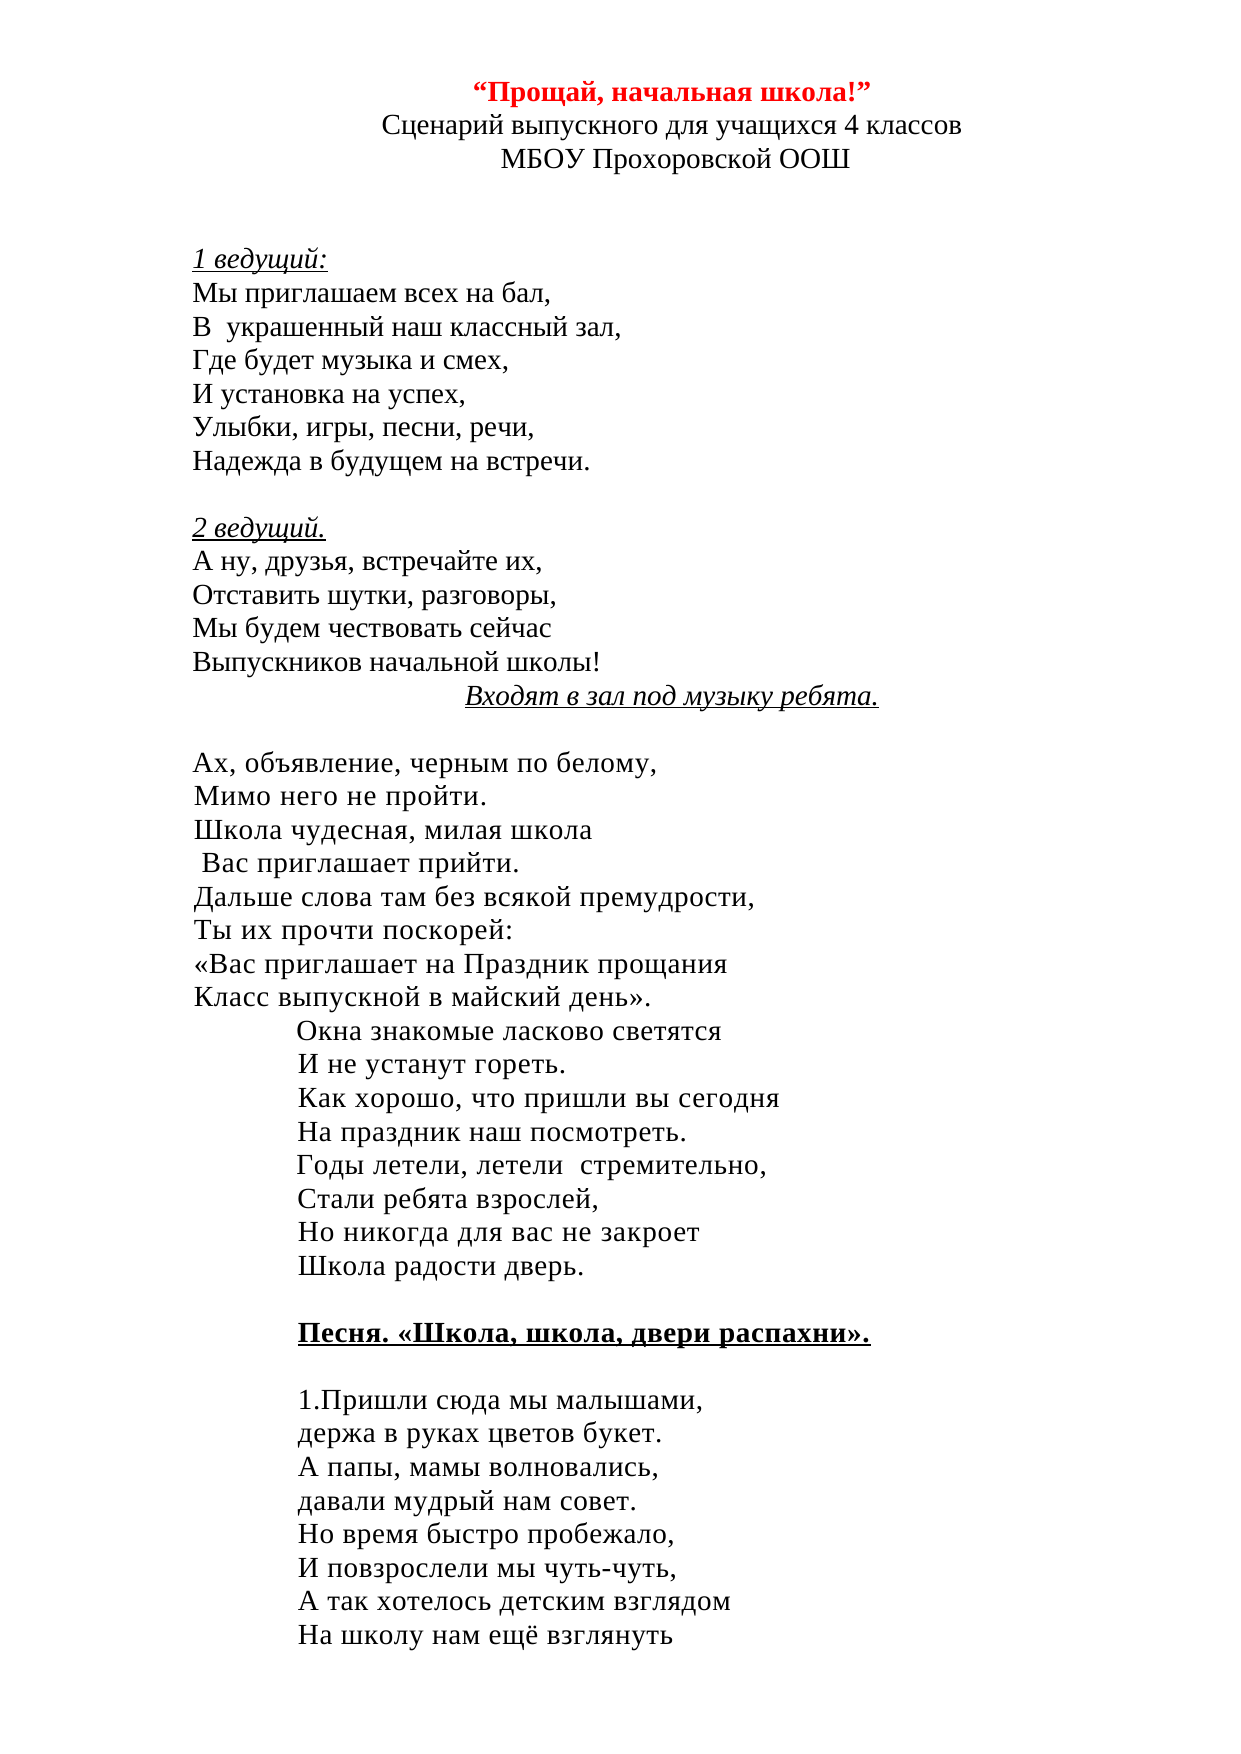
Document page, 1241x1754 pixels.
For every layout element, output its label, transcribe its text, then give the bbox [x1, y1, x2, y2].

text «Вас приглашает на Праздник прощания [193, 946, 1074, 979]
text Мимо него не пройти. [193, 778, 1074, 812]
text Но никогда для вас не закроет [298, 1214, 1152, 1248]
text Но время быстро пробежало, [298, 1516, 1152, 1550]
text Годы летели, летели стремительно, [296, 1147, 1152, 1181]
text Как хорошо, что пришли вы сегодня [298, 1080, 1152, 1114]
text “Прощай, начальная школа!” [192, 74, 1152, 107]
text А папы, мамы волновались, [298, 1449, 1152, 1483]
text держа в руках цветов букет. [298, 1416, 1152, 1449]
text А ну, друзья, встречайте их, [192, 543, 1152, 577]
text Вас приглашает прийти. [193, 845, 1074, 879]
text давали мудрый нам совет. [298, 1483, 1152, 1516]
text Улыбки, игры, песни, речи, [192, 409, 1152, 443]
text Сценарий выпускного для учащихся 4 классов [192, 107, 1152, 141]
text Стали ребята взрослей, [297, 1181, 1152, 1214]
text В украшенный наш классный зал, [192, 309, 1152, 342]
text 1.Пришли сюда мы малышами, [298, 1382, 1152, 1416]
text Надежда в будущем на встречи. [192, 443, 1152, 476]
text Класс выпускной в майский день». [193, 979, 1074, 1013]
text 2 ведущий. [192, 510, 1152, 543]
text Выпускников начальной школы! [192, 644, 1152, 678]
text И повзрослели мы чуть-чуть, [298, 1550, 1152, 1583]
text Отставить шутки, разговоры, [192, 577, 1152, 611]
text Где будет музыка и смех, [192, 342, 1152, 376]
text Мы приглашаем всех на бал, [192, 275, 1152, 309]
text Песня. «Школа, школа, двери распахни». [298, 1315, 1152, 1348]
text На праздник наш посмотреть. [297, 1114, 1152, 1147]
text Школа чудесная, милая школа [193, 812, 1074, 845]
text На школу нам ещё взглянуть [298, 1617, 1152, 1650]
text 1 ведущий: [192, 242, 1152, 275]
text А так хотелось детским взглядом [298, 1583, 1152, 1617]
text И не устанут гореть. [298, 1047, 1152, 1080]
text Мы будем чествовать сейчас [192, 611, 1152, 644]
text Ты их прочти поскорей: [193, 912, 1074, 946]
text МБОУ Прохоровской ООШ [192, 141, 1152, 174]
text Входят в зал под музыку ребята. [192, 678, 1152, 711]
text Дальше слова там без всякой премудрости, [193, 879, 1074, 912]
text Школа радости дверь. [298, 1248, 1152, 1281]
text Окна знакомые ласково светятся [296, 1013, 1152, 1047]
text Ах, объявление, черным по белому, [192, 745, 1074, 778]
text И установка на успех, [192, 376, 1152, 409]
